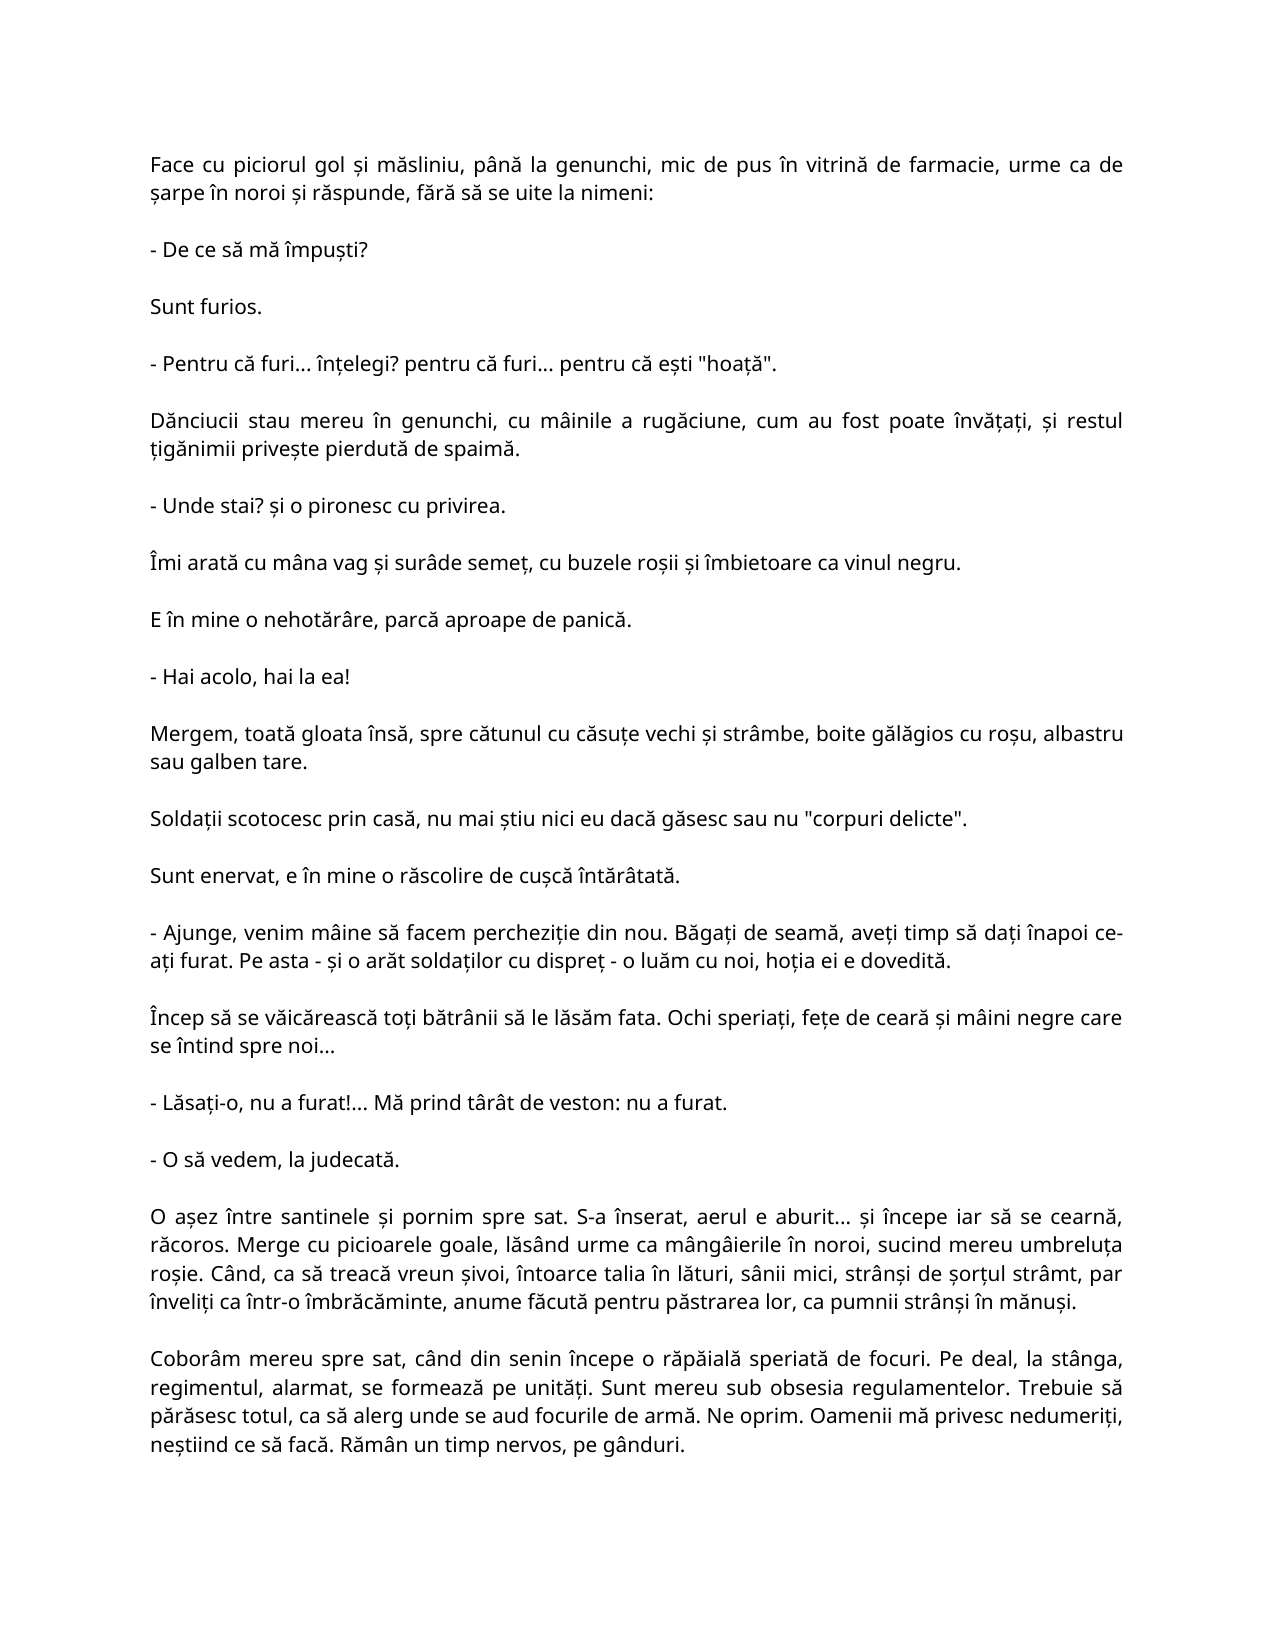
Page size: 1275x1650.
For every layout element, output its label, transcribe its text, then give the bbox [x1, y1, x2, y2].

text - Ajunge, venim mâine să facem percheziție din nou. Băgați de seamă, aveți timp să dați înapoi ce-ați furat. Pe asta - și o arăt soldaților cu dispreț - o luăm cu noi, hoția ei e dovedită. [150, 918, 1125, 975]
text Îmi arată cu mâna vag și surâde semeț, cu buzele roșii și îmbietoare ca vinul negru. [150, 548, 1125, 577]
text Mergem, toată gloata însă, spre cătunul cu căsuțe vechi și strâmbe, boite gălăgios cu roșu, albastru sau galben tare. [150, 719, 1125, 776]
text - Lăsați-o, nu a furat!... Mă prind târât de veston: nu a furat. [150, 1088, 1125, 1117]
text - De ce să mă împuști? [150, 235, 1125, 264]
text Încep să se văicărească toți bătrânii să le lăsăm fata. Ochi speriați, fețe de ceară și mâini negre care se întind spre noi... [150, 1003, 1125, 1060]
text - Pentru că furi... înțelegi? pentru că furi... pentru că ești "hoață". [150, 349, 1125, 377]
text O așez între santinele și pornim spre sat. S-a înserat, aerul e aburit... și începe iar să se cearnă, răcoros. Merge cu picioarele goale, lăsând urme ca mângâierile în noroi, sucind mereu umbreluța roșie. Când, ca să treacă vreun șivoi, întoarce talia în lături, sânii mici, strânși de șorțul strâmt, par înveliți ca într-o îmbrăcăminte, anume făcută pentru păstrarea lor, ca pumnii strânși în mănuși. [150, 1202, 1125, 1316]
text Soldații scotocesc prin casă, nu mai știu nici eu dacă găsesc sau nu "corpuri delicte". [150, 804, 1125, 832]
text - Unde stai? și o pironesc cu privirea. [150, 491, 1125, 520]
text Sunt enervat, e în mine o răscolire de cușcă întărâtată. [150, 861, 1125, 889]
text - O să vedem, la judecată. [150, 1145, 1125, 1174]
text - Hai acolo, hai la ea! [150, 662, 1125, 690]
text Sunt furios. [150, 292, 1125, 321]
text Coborâm mereu spre sat, când din senin începe o răpăială speriată de focuri. Pe deal, la stânga, regimentul, alarmat, se formează pe unități. Sunt mereu sub obsesia regulamentelor. Trebuie să părăsesc totul, ca să alerg unde se aud focurile de armă. Ne oprim. Oamenii mă privesc nedumeriți, neștiind ce să facă. Rămân un timp nervos, pe gânduri. [150, 1344, 1125, 1458]
text Face cu piciorul gol și măsliniu, până la genunchi, mic de pus în vitrină de farmacie, urme ca de șarpe în noroi și răspunde, fără să se uite la nimeni: [150, 150, 1125, 207]
text E în mine o nehotărâre, parcă aproape de panică. [150, 605, 1125, 633]
text Dănciucii stau mereu în genunchi, cu mâinile a rugăciune, cum au fost poate învățați, și restul țigănimii privește pierdută de spaimă. [150, 406, 1125, 463]
